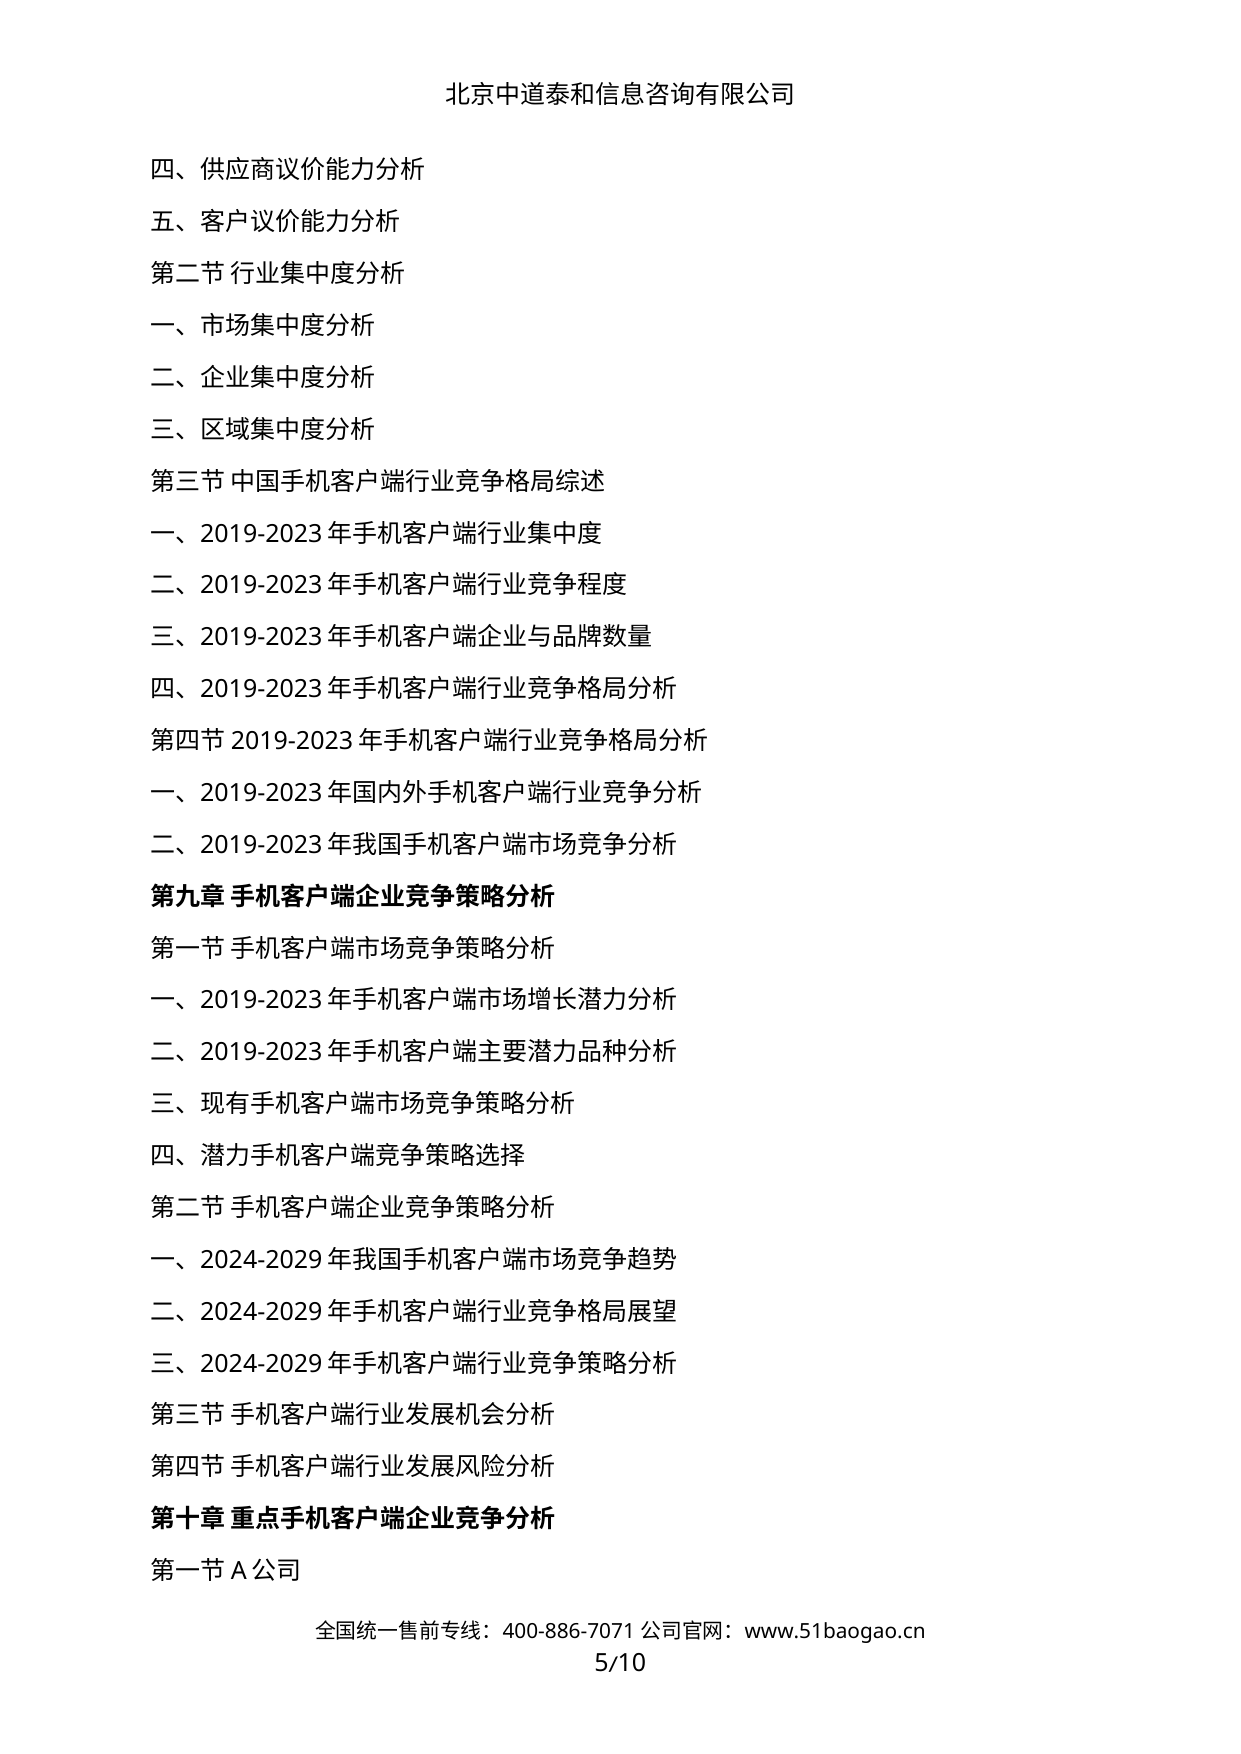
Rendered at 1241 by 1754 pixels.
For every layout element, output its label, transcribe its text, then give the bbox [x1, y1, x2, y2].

text 第一节 A公司 [150, 1551, 1090, 1587]
text 一、2024-2029年我国手机客户端市场竞争趋势 [150, 1239, 1090, 1276]
text 一、2019-2023年手机客户端市场增长潜力分析 [150, 980, 1090, 1016]
text 一、2019-2023年手机客户端行业集中度 [150, 513, 1090, 549]
text 第四节 2019-2023年手机客户端行业竞争格局分析 [150, 721, 1090, 757]
text 五、客户议价能力分析 [150, 202, 1090, 238]
text 第一节 手机客户端市场竞争策略分析 [150, 928, 1090, 964]
text 四、供应商议价能力分析 [150, 150, 1090, 186]
text 第九章 手机客户端企业竞争策略分析 [150, 876, 1090, 912]
text 一、2019-2023年国内外手机客户端行业竞争分析 [150, 772, 1090, 809]
text 三、现有手机客户端市场竞争策略分析 [150, 1084, 1090, 1120]
text 四、潜力手机客户端竞争策略选择 [150, 1136, 1090, 1172]
text 二、企业集中度分析 [150, 357, 1090, 394]
text 第四节 手机客户端行业发展风险分析 [150, 1447, 1090, 1483]
text 三、2019-2023年手机客户端企业与品牌数量 [150, 617, 1090, 653]
text 二、2019-2023年我国手机客户端市场竞争分析 [150, 824, 1090, 861]
text 四、2019-2023年手机客户端行业竞争格局分析 [150, 669, 1090, 705]
text 第十章 重点手机客户端企业竞争分析 [150, 1499, 1090, 1535]
text 三、区域集中度分析 [150, 409, 1090, 446]
text 二、2019-2023年手机客户端行业竞争程度 [150, 565, 1090, 601]
text 一、市场集中度分析 [150, 306, 1090, 342]
text 二、2019-2023年手机客户端主要潜力品种分析 [150, 1032, 1090, 1068]
text 第二节 手机客户端企业竞争策略分析 [150, 1187, 1090, 1224]
text 第三节 手机客户端行业发展机会分析 [150, 1395, 1090, 1431]
text 三、2024-2029年手机客户端行业竞争策略分析 [150, 1343, 1090, 1379]
text 二、2024-2029年手机客户端行业竞争格局展望 [150, 1291, 1090, 1327]
text 第二节 行业集中度分析 [150, 254, 1090, 290]
text 第三节 中国手机客户端行业竞争格局综述 [150, 461, 1090, 497]
